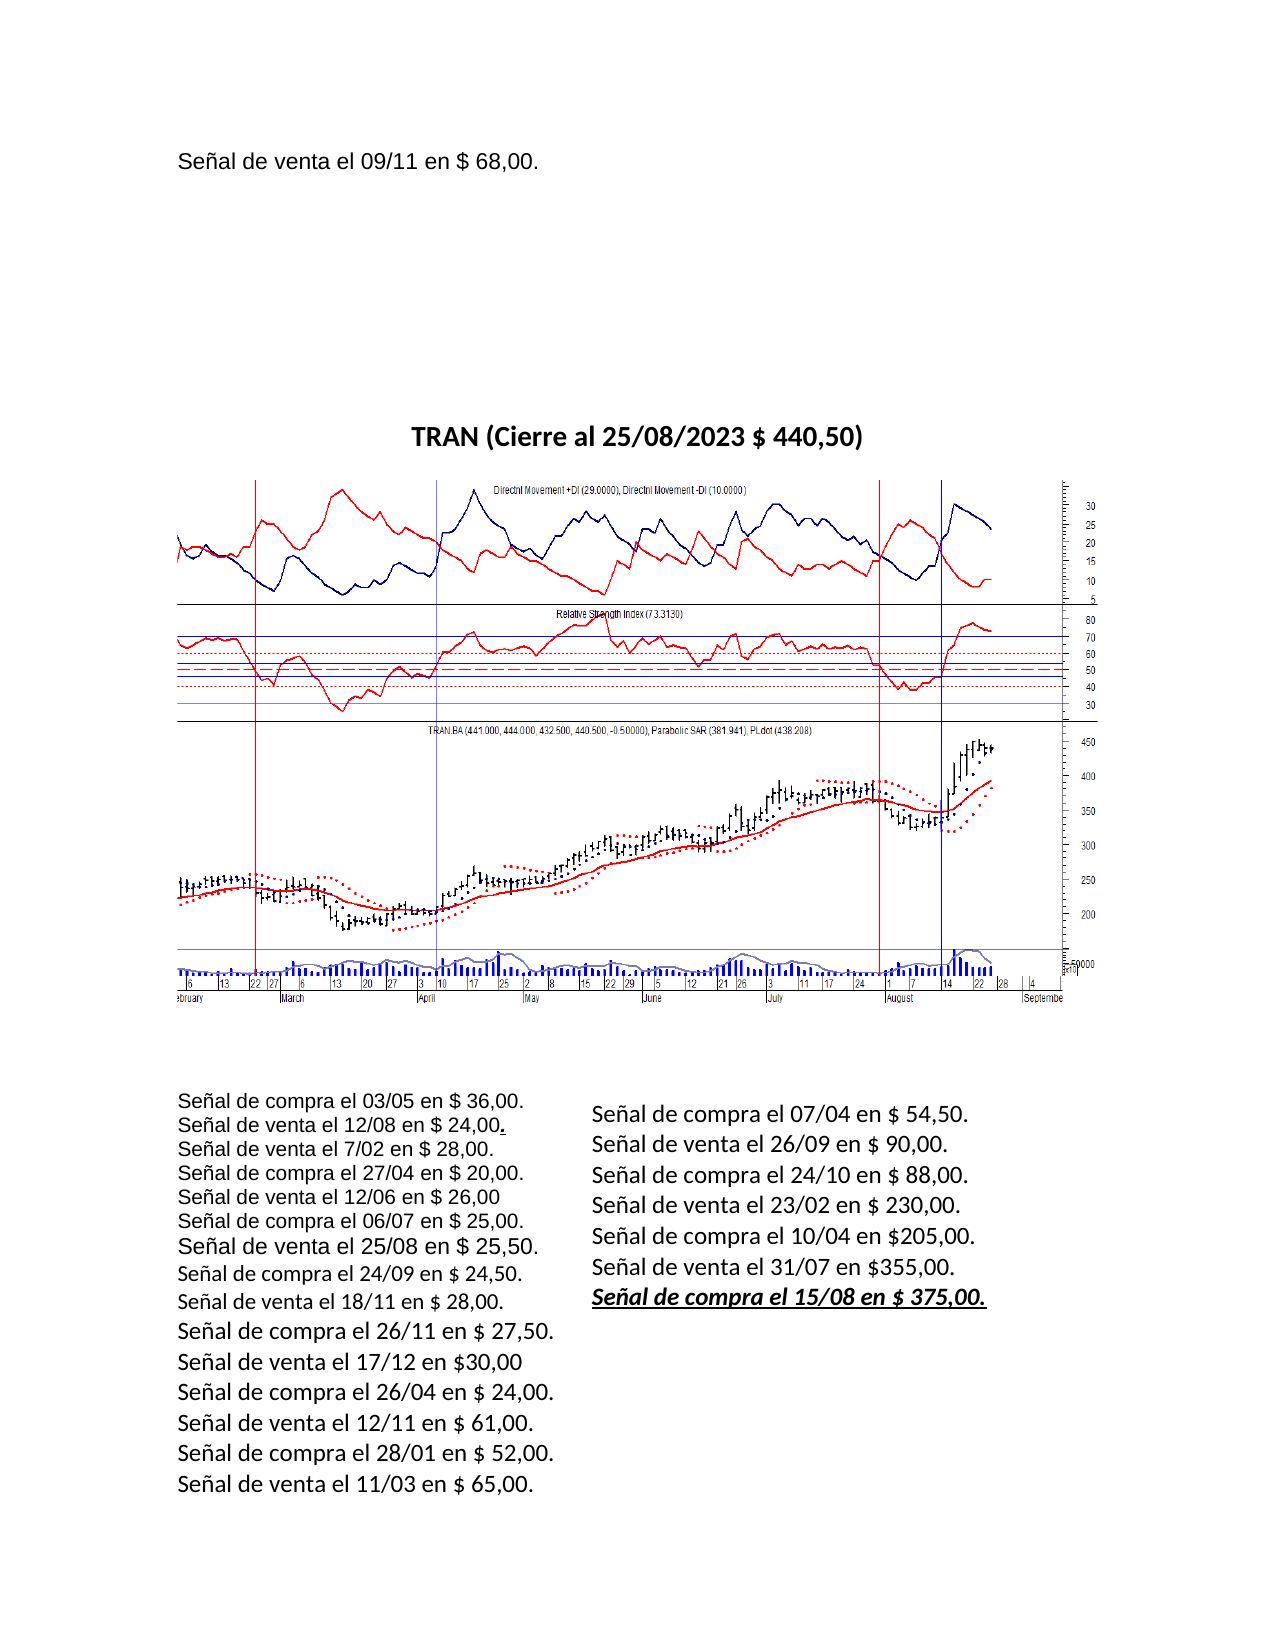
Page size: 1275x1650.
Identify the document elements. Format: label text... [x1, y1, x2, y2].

text Señal de venta el 12/11 en $ 61,00. [177, 1407, 1098, 1437]
text Señal de compra el 24/09 en $ 24,50. [177, 1259, 576, 1287]
text Señal de compra el 26/11 en $ 27,50. [177, 1315, 576, 1346]
subtitle Señal de venta el 09/11 en $ 68,00. [177, 148, 1098, 174]
text Señal de venta el 25/08 en $ 25,50. [177, 1233, 576, 1259]
text Señal de venta el 11/03 en $ 65,00. [177, 1468, 1098, 1498]
text Señal de compra el 28/01 en $ 52,00. [177, 1437, 1098, 1468]
text Señal de compra el 26/04 en $ 24,00. [177, 1376, 576, 1407]
text Señal de compra el 27/04 en $ 20,00. [177, 1161, 576, 1185]
text Señal de venta el 12/08 en $ 24,00. [177, 1113, 576, 1137]
text TRAN (Cierre al 25/08/2023 $ 440,50) [177, 418, 1098, 454]
text Señal de compra el 03/05 en $ 36,00. [177, 1089, 1098, 1113]
text Señal de venta el 12/06 en $ 26,00 [177, 1185, 576, 1209]
text Señal de venta el 17/12 en $30,00 [177, 1346, 576, 1376]
text Señal de venta el 18/11 en $ 28,00. [177, 1287, 576, 1315]
text Señal de venta el 7/02 en $ 28,00. [177, 1137, 576, 1161]
text Señal de compra el 06/07 en $ 25,00. [177, 1209, 576, 1233]
picture [177, 480, 1098, 1003]
